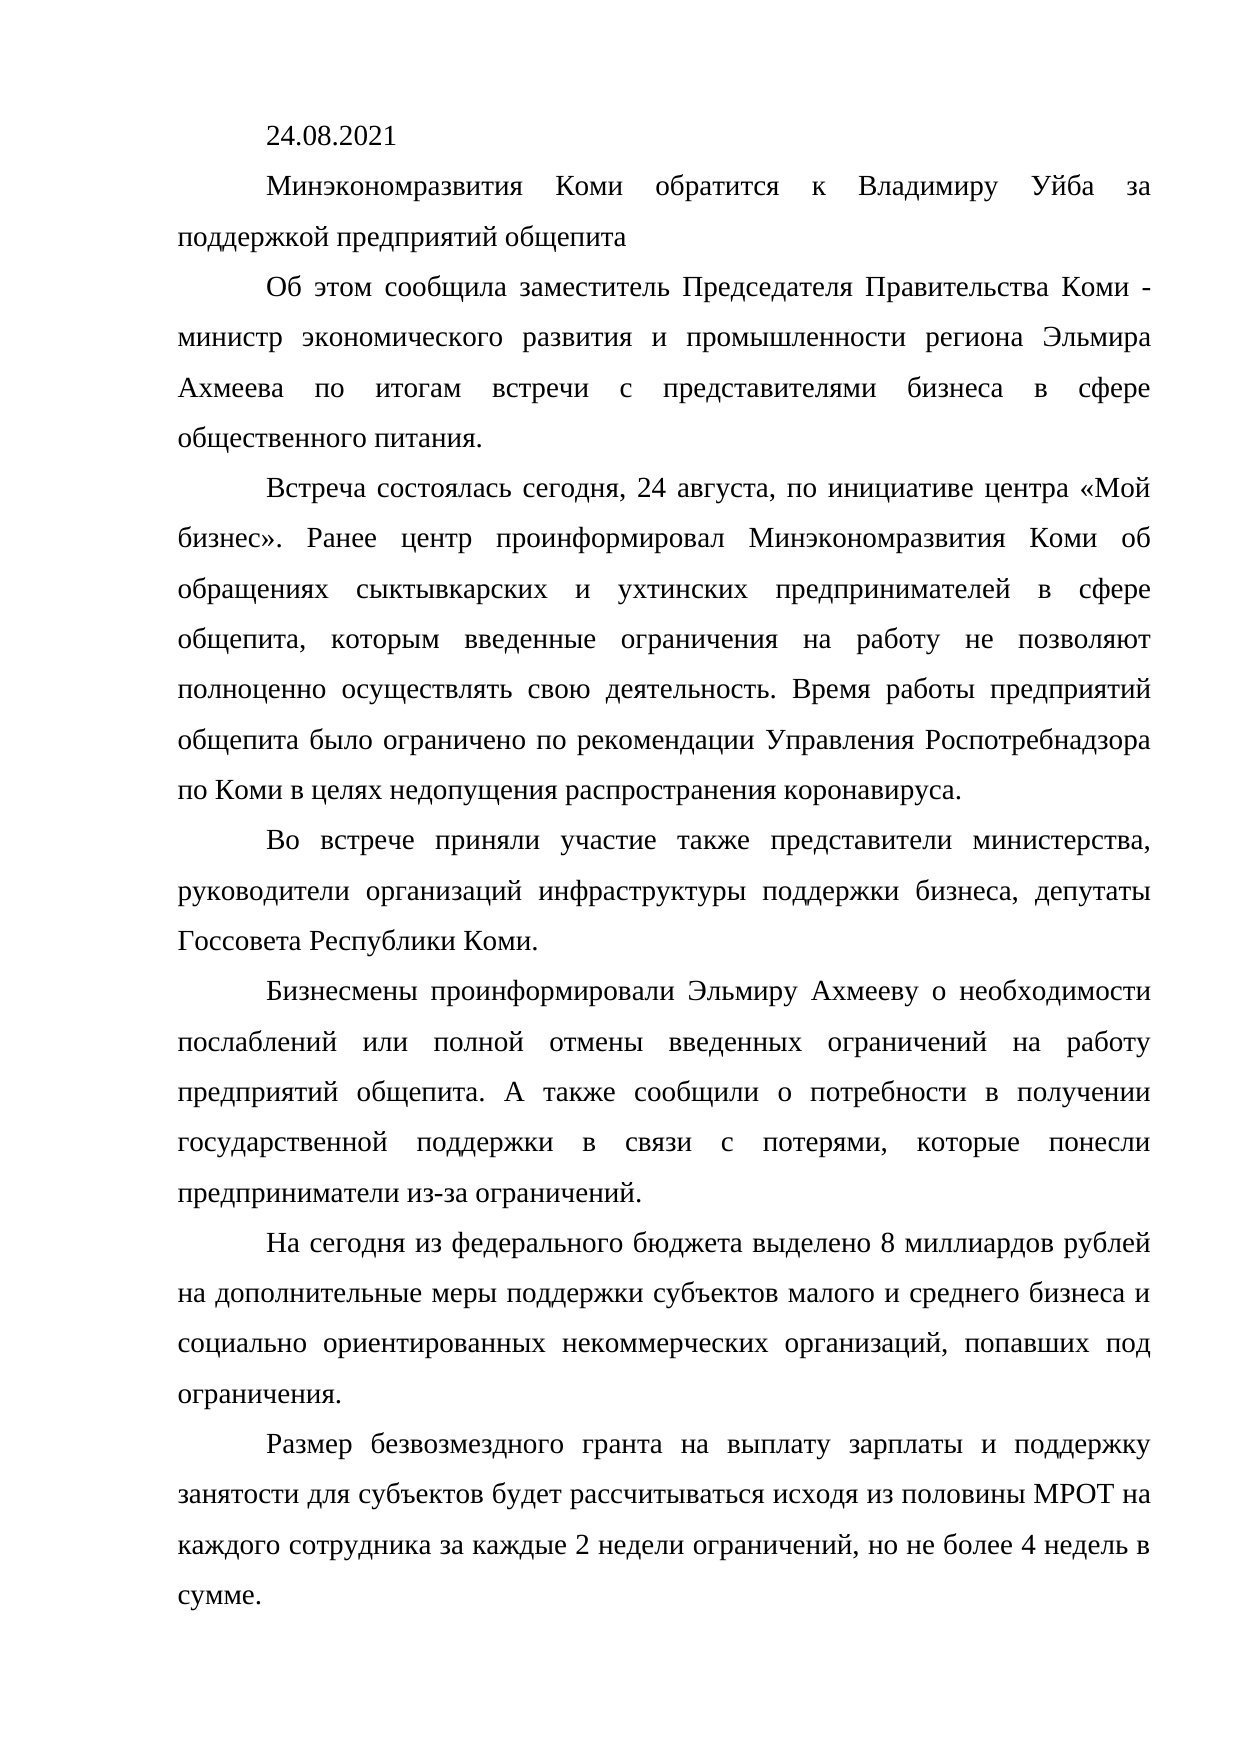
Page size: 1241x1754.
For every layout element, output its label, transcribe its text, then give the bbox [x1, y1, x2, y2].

text Минэкономразвития Коми обратится к Владимиру Уйба за поддержкой предприятий общепита [177, 168, 1152, 252]
text Во встрече приняли участие также представители министерства, руководители организаций инфраструктуры поддержки бизнеса, депутаты Госсовета Республики Коми. [177, 822, 1152, 957]
text Размер безвозмездного гранта на выплату зарплаты и поддержку занятости для субъектов будет рассчитываться исходя из половины МРОТ на каждого сотрудника за каждые 2 недели ограничений, но не более 4 недель в сумме. [177, 1426, 1152, 1611]
text 24.08.2021 [177, 118, 1152, 152]
text Встреча состоялась сегодня, 24 августа, по инициативе центра «Мой бизнес». Ранее центр проинформировал Минэкономразвития Коми об обращениях сыктывкарских и ухтинских предпринимателей в сфере общепита, которым введенные ограничения на работу не позволяют полноценно осуществлять свою деятельность. Время работы предприятий общепита было ограничено по рекомендации Управления Роспотребнадзора по Коми в целях недопущения распространения коронавируса. [177, 470, 1152, 806]
text Бизнесмены проинформировали Эльмиру Ахмееву о необходимости послаблений или полной отмены введенных ограничений на работу предприятий общепита. А также сообщили о потребности в получении государственной поддержки в связи с потерями, которые понесли предприниматели из-за ограничений. [177, 973, 1152, 1208]
text На сегодня из федерального бюджета выделено 8 миллиардов рублей на дополнительные меры поддержки субъектов малого и среднего бизнеса и социально ориентированных некоммерческих организаций, попавших под ограничения. [177, 1225, 1152, 1409]
text Об этом сообщила заместитель Председателя Правительства Коми - министр экономического развития и промышленности региона Эльмира Ахмеева по итогам встречи с представителями бизнеса в сфере общественного питания. [177, 269, 1152, 453]
